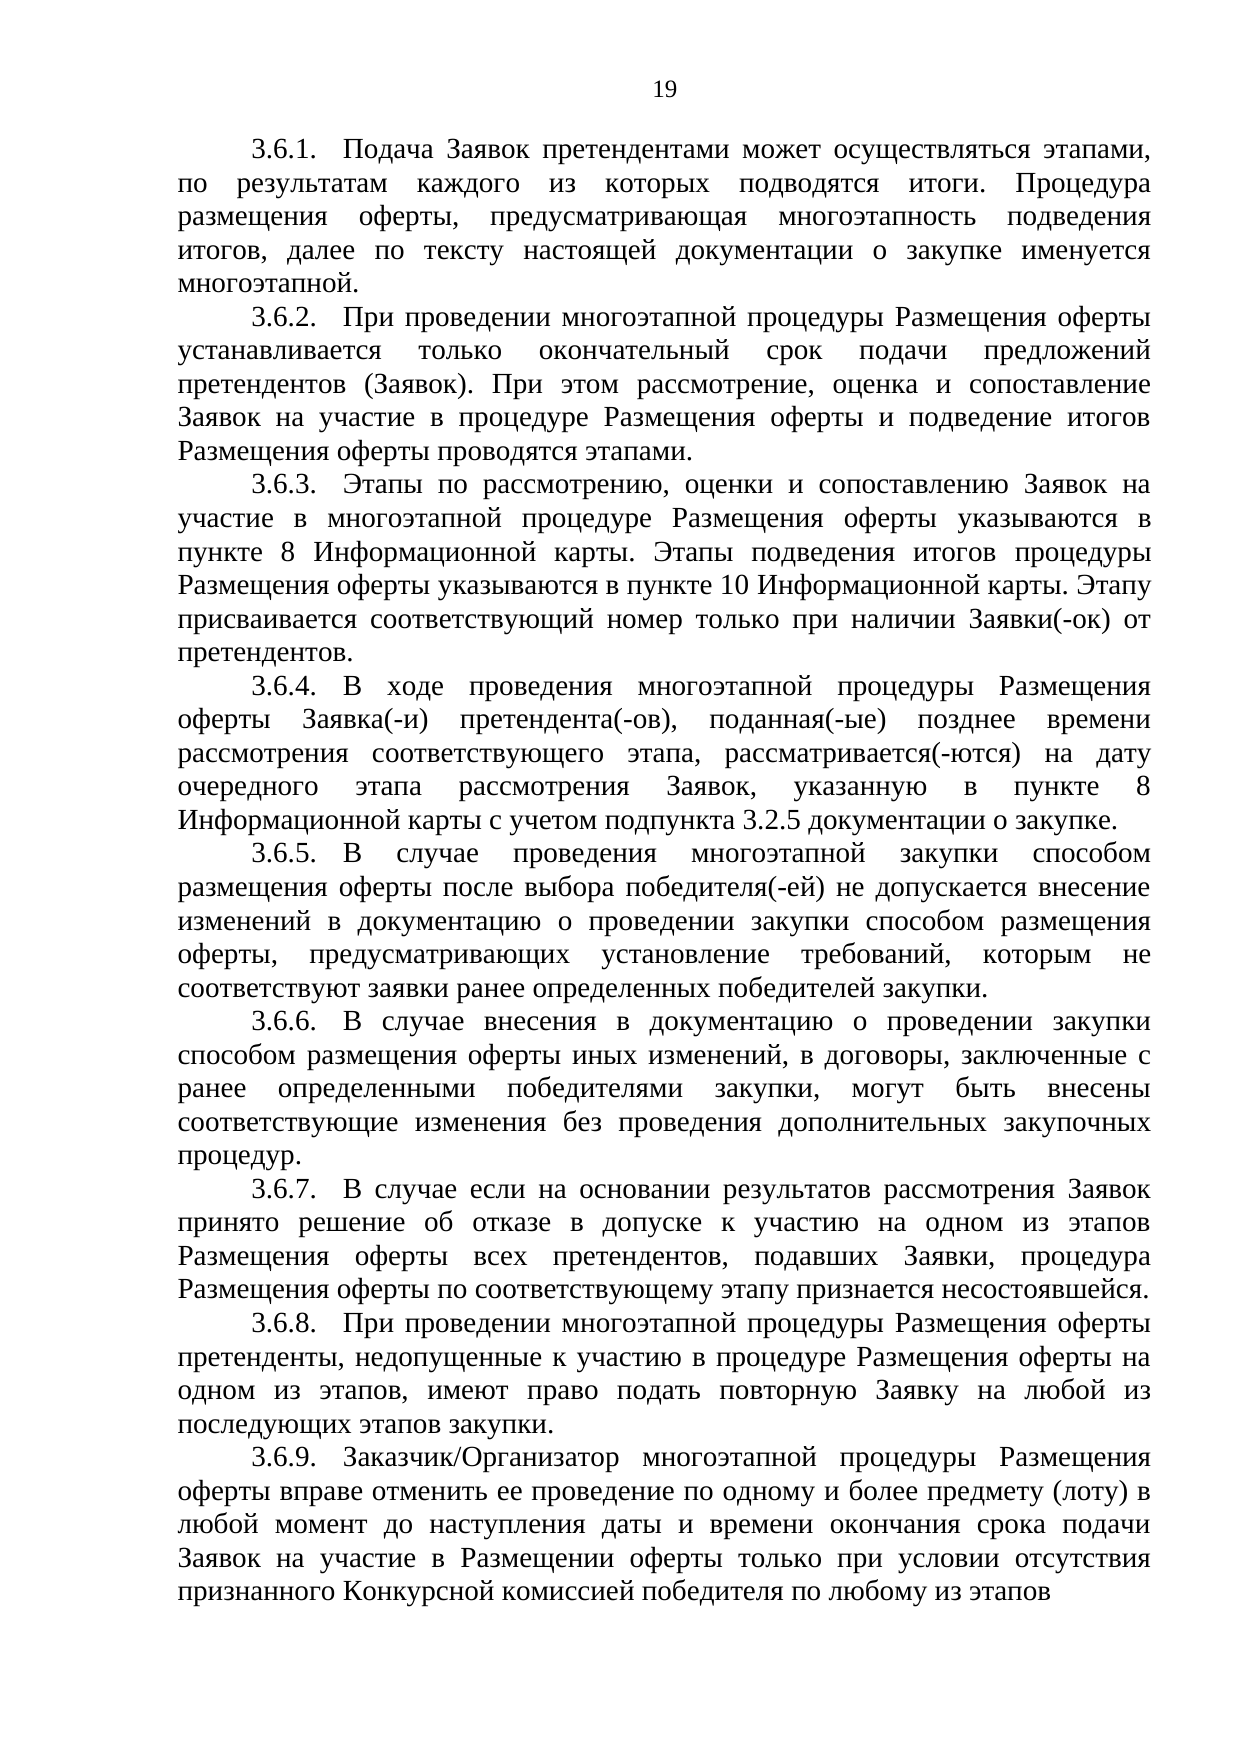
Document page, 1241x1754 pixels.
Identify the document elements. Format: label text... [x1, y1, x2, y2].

list В ходе проведения многоэтапной процедуры Размещения оферты Заявка(-и) претендента(-ов), поданная(-ые) позднее времени рассмотрения соответствующего этапа, рассматривается(-ются) на дату очередного этапа рассмотрения Заявок, указанную в пункте 8 Информационной карты с учетом подпункта 3.2.5 документации о закупке. [177, 668, 1152, 836]
list Подача Заявок претендентами может осуществляться этапами, по результатам каждого из которых подводятся итоги. Процедура размещения оферты, предусматривающая многоэтапность подведения итогов, далее по тексту настоящей документации о закупке именуется многоэтапной. [177, 131, 1152, 299]
list В случае внесения в документацию о проведении закупки способом размещения оферты иных изменений, в договоры, заключенные с ранее определенными победителями закупки, могут быть внесены соответствующие изменения без проведения дополнительных закупочных процедур. [177, 1003, 1152, 1171]
list В случае проведения многоэтапной закупки способом размещения оферты после выбора победителя(-ей) не допускается внесение изменений в документацию о проведении закупки способом размещения оферты, предусматривающих установление требований, которым не соответствуют заявки ранее определенных победителей закупки. [177, 836, 1152, 1003]
list Заказчик/Организатор многоэтапной процедуры Размещения оферты вправе отменить ее проведение по одному и более предмету (лоту) в любой момент до наступления даты и времени окончания срока подачи Заявок на участие в Размещении оферты только при условии отсутствия признанного Конкурсной комиссией победителя по любому из этапов [177, 1439, 1152, 1607]
list В случае если на основании результатов рассмотрения Заявок принято решение об отказе в допуске к участию на одном из этапов Размещения оферты всех претендентов, подавших Заявки, процедура Размещения оферты по соответствующему этапу признается несостоявшейся. [177, 1171, 1152, 1305]
list При проведении многоэтапной процедуры Размещения оферты устанавливается только окончательный срок подачи предложений претендентов (Заявок). При этом рассмотрение, оценка и сопоставление Заявок на участие в процедуре Размещения оферты и подведение итогов Размещения оферты проводятся этапами. [177, 299, 1152, 467]
list При проведении многоэтапной процедуры Размещения оферты претенденты, недопущенные к участию в процедуре Размещения оферты на одном из этапов, имеют право подать повторную Заявку на любой из последующих этапов закупки. [177, 1305, 1152, 1439]
list Этапы по рассмотрению, оценки и сопоставлению Заявок на участие в многоэтапной процедуре Размещения оферты указываются в пункте 8 Информационной карты. Этапы подведения итогов процедуры Размещения оферты указываются в пункте 10 Информационной карты. Этапу присваивается соответствующий номер только при наличии Заявки(-ок) от претендентов. [177, 467, 1152, 668]
